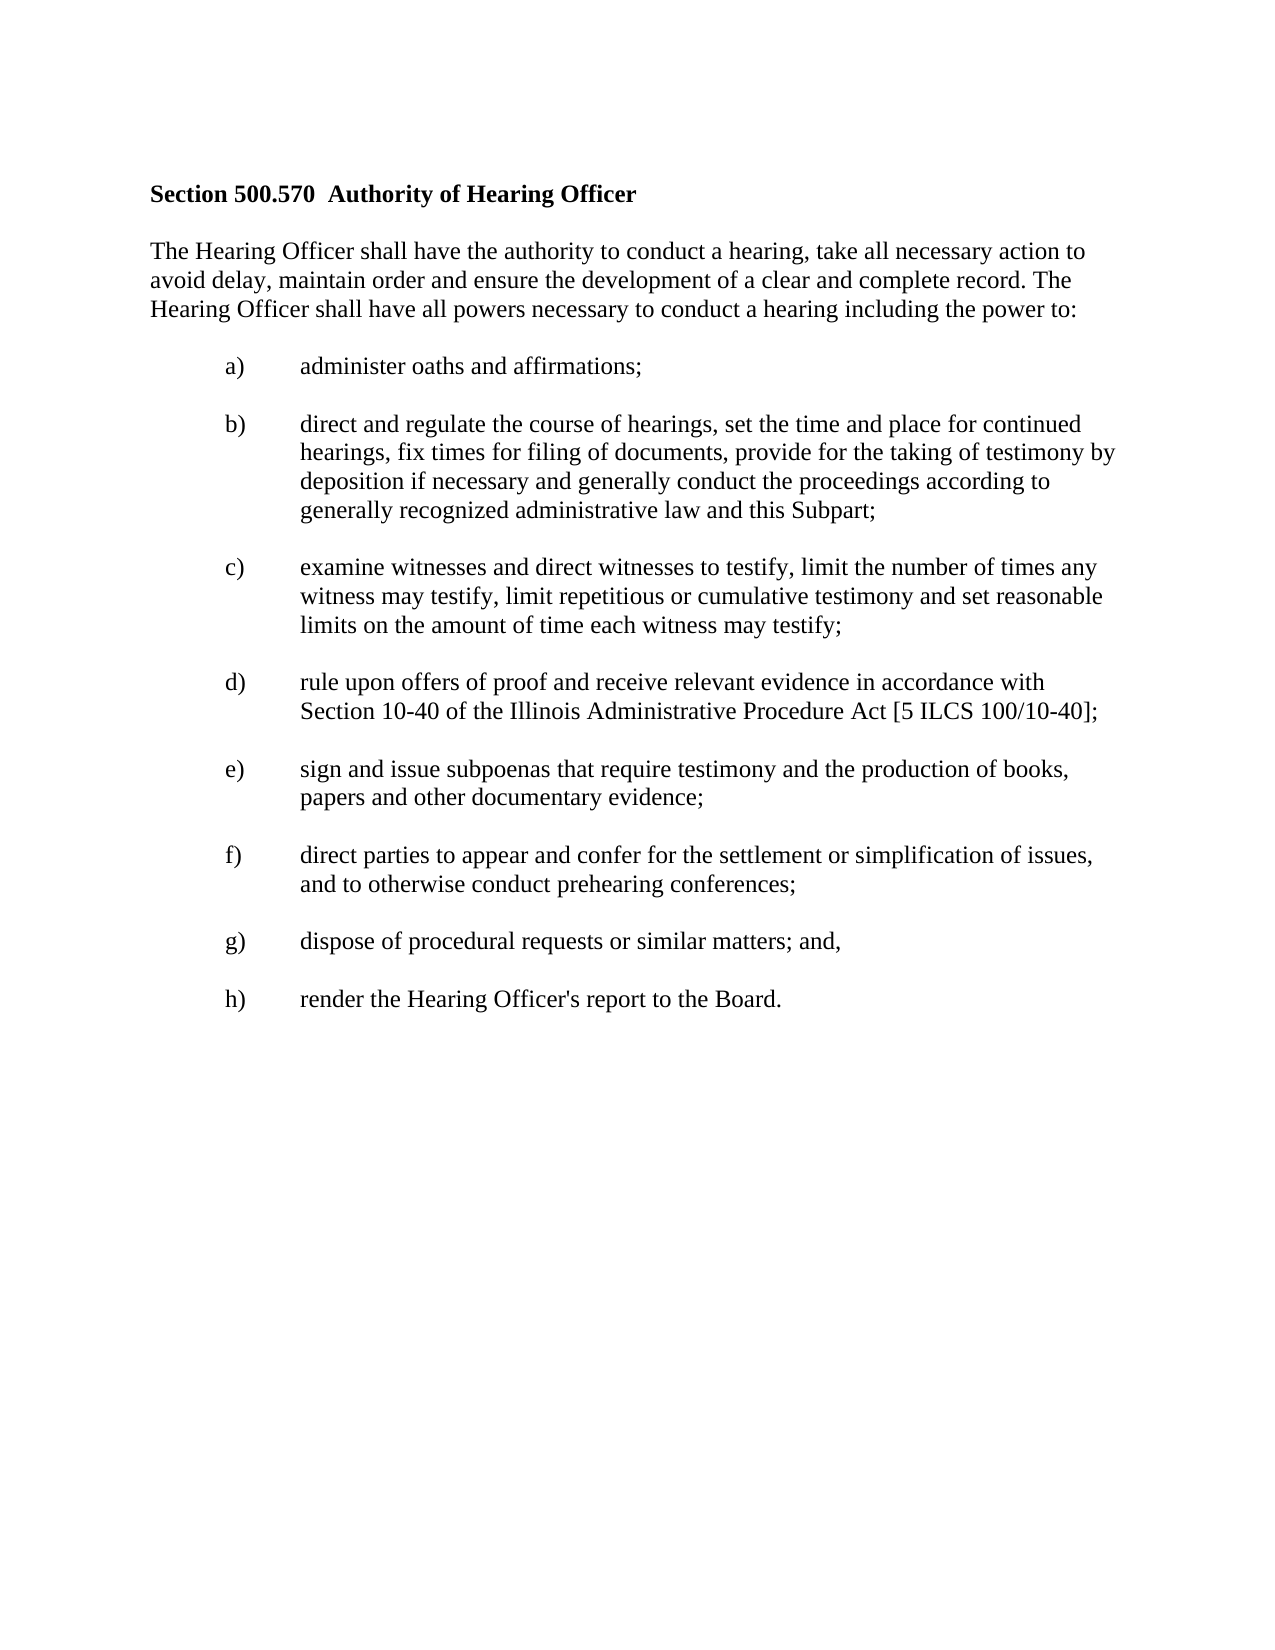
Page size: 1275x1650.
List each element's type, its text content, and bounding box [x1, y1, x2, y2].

text e) sign and issue subpoenas that require testimony and the production of books, papers and other documentary evidence; [225, 754, 1125, 811]
text f) direct parties to appear and confer for the settlement or simplification of issues, and to otherwise conduct prehearing conferences; [225, 840, 1125, 897]
text d) rule upon offers of proof and receive relevant evidence in accordance with Section 10-40 of the Illinois Administrative Procedure Act [5 ILCS 100/10-40]; [225, 667, 1125, 725]
text Section 500.570 Authority of Hearing Officer [150, 179, 1125, 207]
text a) administer oaths and affirmations; [225, 351, 1125, 380]
text The Hearing Officer shall have the authority to conduct a hearing, take all necessary action to avoid delay, maintain order and ensure the development of a clear and complete record. The Hearing Officer shall have all powers necessary to conduct a hearing including the power to: [150, 236, 1125, 322]
text b) direct and regulate the course of hearings, set the time and place for continued hearings, fix times for filing of documents, provide for the taking of testimony by deposition if necessary and generally conduct the proceedings according to generally recognized administrative law and this Subpart; [225, 409, 1125, 524]
text c) examine witnesses and direct witnesses to testify, limit the number of times any witness may testify, limit repetitious or cumulative testimony and set reasonable limits on the amount of time each witness may testify; [225, 552, 1125, 639]
text g) dispose of procedural requests or similar matters; and, [225, 926, 1125, 955]
text h) render the Hearing Officer's report to the Board. [225, 984, 1125, 1012]
